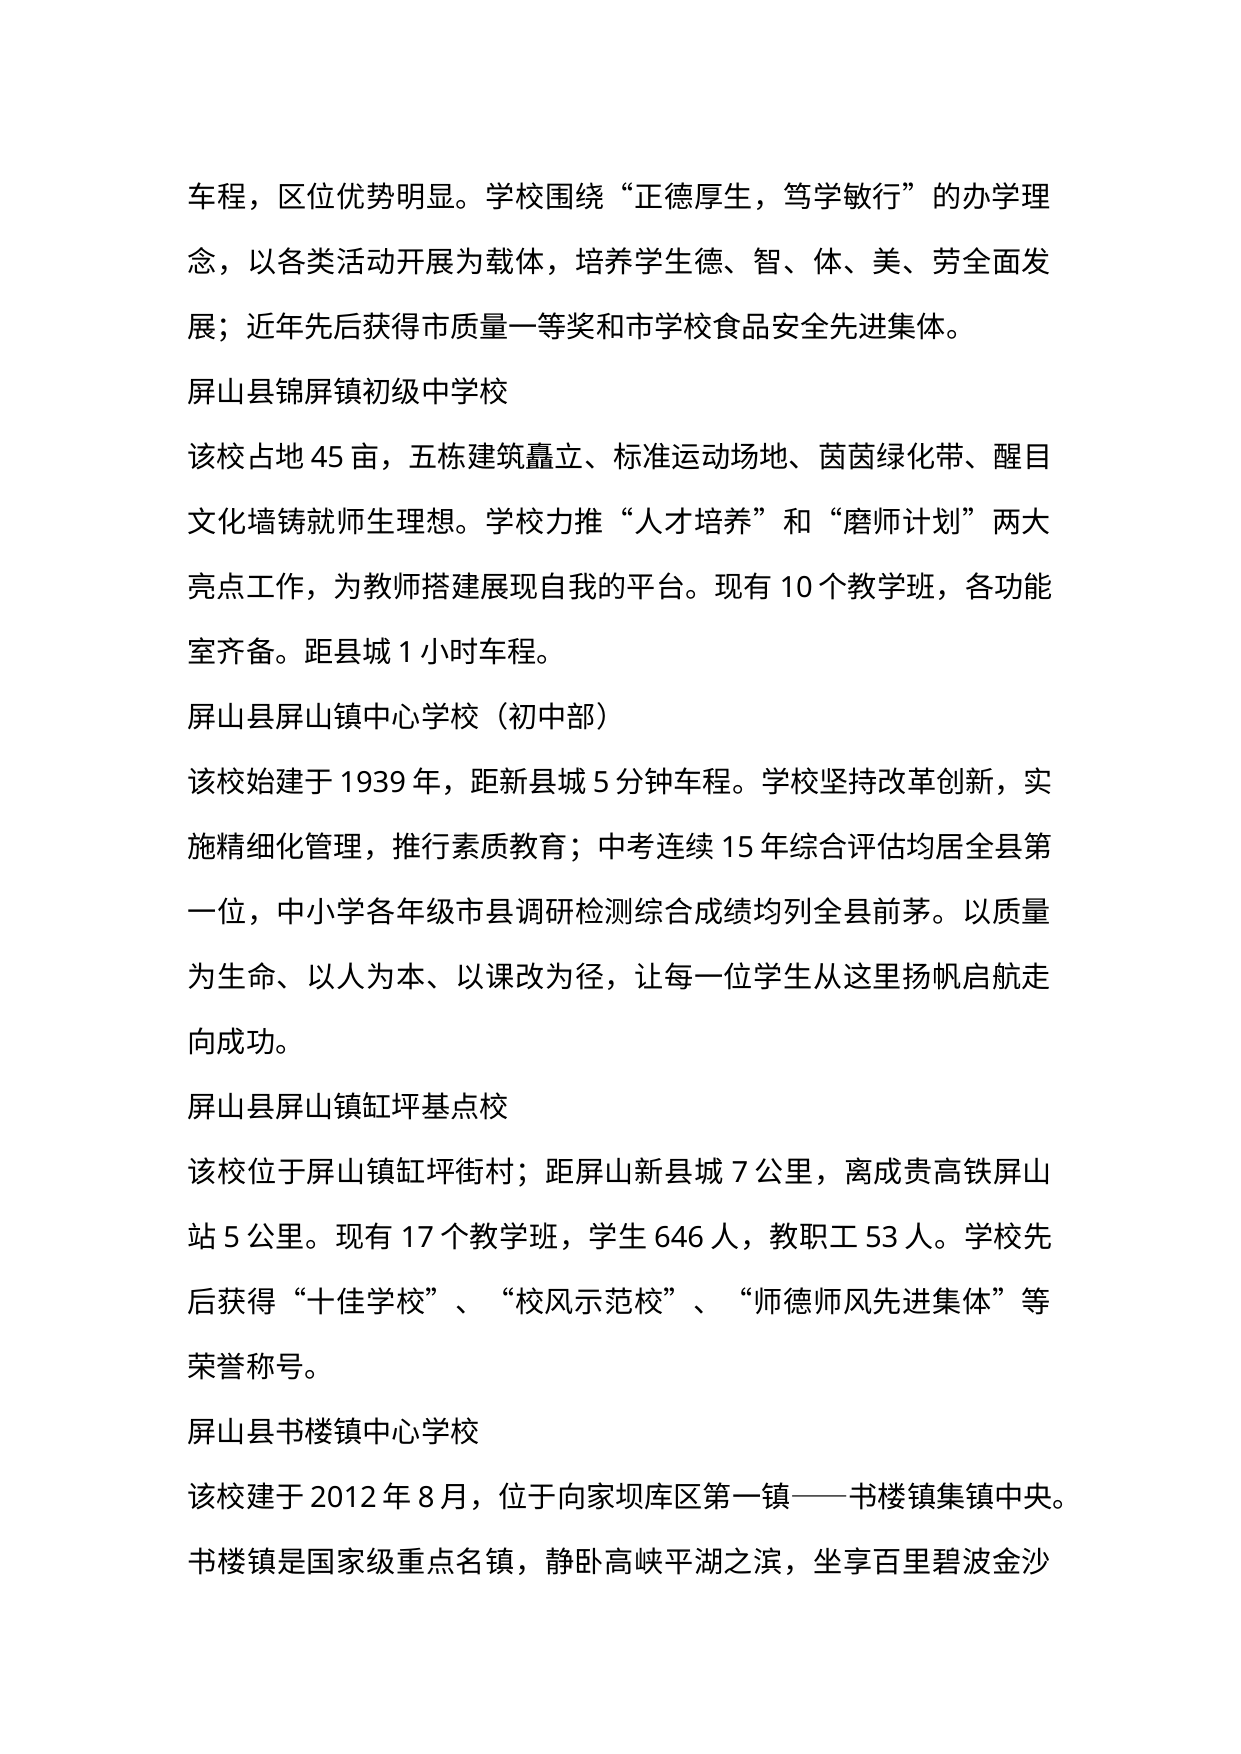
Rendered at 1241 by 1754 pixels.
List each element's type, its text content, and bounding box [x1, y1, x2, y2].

text 该校占地45亩，五栋建筑矗立、标准运动场地、茵茵绿化带、醒目文化墙铸就师生理想。学校力推“人才培养”和“磨师计划”两大亮点工作，为教师搭建展现自我的平台。现有10个教学班，各功能室齐备。距县城1小时车程。 [187, 422, 1053, 682]
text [187, 162, 1053, 357]
text 屏山县锦屏镇初级中学校 [187, 357, 1053, 422]
text 屏山县书楼镇中心学校 [187, 1397, 1053, 1462]
text 该校位于屏山镇缸坪街村；距屏山新县城7公里，离成贵高铁屏山站5公里。现有17个教学班，学生646人，教职工53人。学校先后获得“十佳学校”、“校风示范校”、“师德师风先进集体”等荣誉称号。 [187, 1137, 1053, 1397]
text 屏山县屏山镇缸坪基点校 [187, 1072, 1053, 1137]
text 该校始建于1939年，距新县城5分钟车程。学校坚持改革创新，实施精细化管理，推行素质教育；中考连续15年综合评估均居全县第一位，中小学各年级市县调研检测综合成绩均列全县前茅。以质量为生命、以人为本、以课改为径，让每一位学生从这里扬帆启航走向成功。 [187, 747, 1053, 1072]
text 屏山县屏山镇中心学校（初中部） [187, 682, 1053, 747]
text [187, 1462, 1053, 1592]
